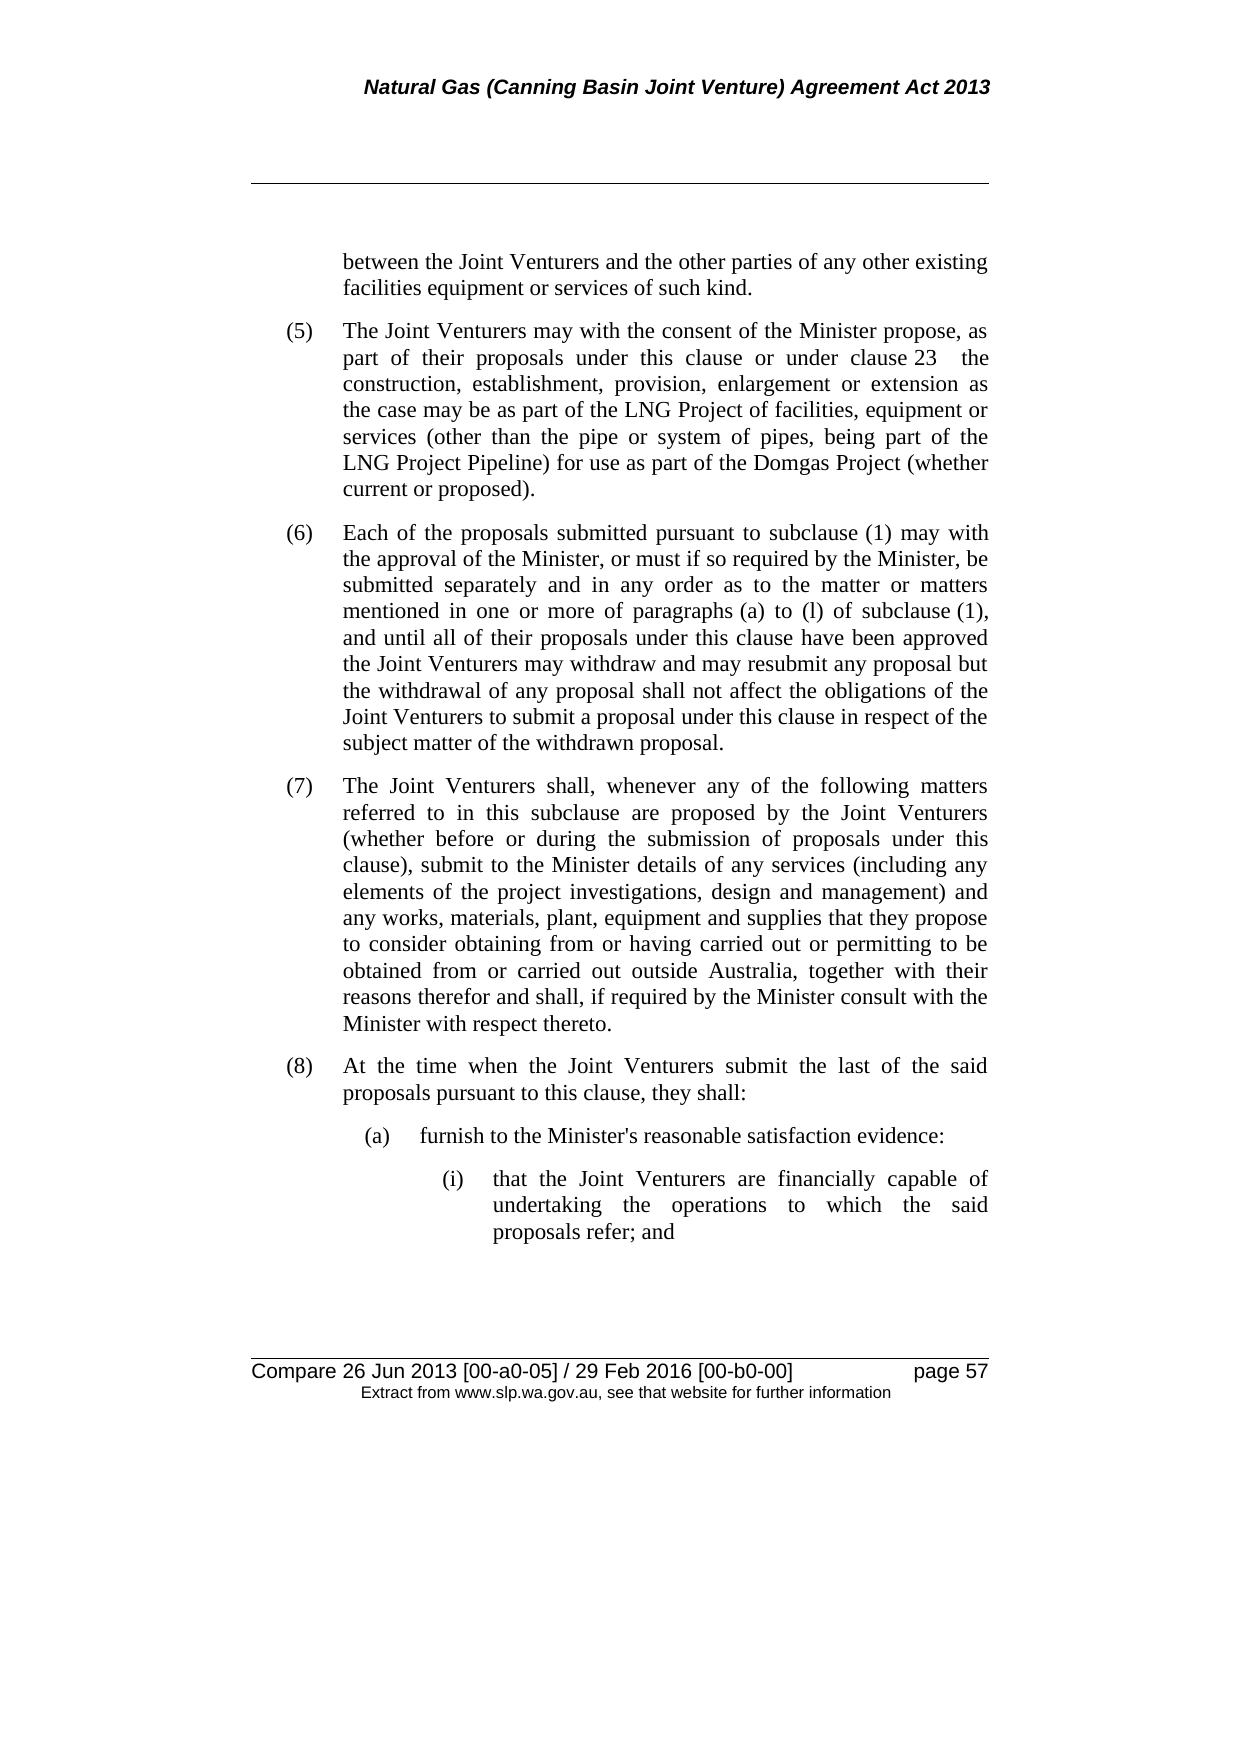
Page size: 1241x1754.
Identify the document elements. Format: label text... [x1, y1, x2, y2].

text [251, 248, 989, 301]
text (8) At the time when the Joint Venturers submit the last of the said proposals pursuant to this clause, they shall: [251, 1053, 989, 1105]
text (7) The Joint Venturers shall, whenever any of the following matters referred to in this subclause are proposed by the Joint Venturers (whether before or during the submission of proposals under this clause), submit to the Minister details of any services (including any elements of the project investigations, design and management) and any works, materials, plant, equipment and supplies that they propose to consider obtaining from or having carried out or permitting to be obtained from or carried out outside Australia, together with their reasons therefor and shall, if required by the Minister consult with the Minister with respect thereto. [251, 772, 989, 1036]
text (5) The Joint Venturers may with the consent of the Minister propose, as part of their proposals under this clause or under clause 23 the construction, establishment, provision, enlargement or extension as the case may be as part of the LNG Project of facilities, equipment or services (other than the pipe or system of pipes, being part of the LNG Project Pipeline) for use as part of the Domgas Project (whether current or proposed). [251, 317, 989, 502]
text (6) Each of the proposals submitted pursuant to subclause (1) may with the approval of the Minister, or must if so required by the Minister, be submitted separately and in any order as to the matter or matters mentioned in one or more of paragraphs (a) to (l) of subclause (1), and until all of their proposals under this clause have been approved the Joint Venturers may withdraw and may resubmit any proposal but the withdrawal of any proposal shall not affect the obligations of the Joint Venturers to submit a proposal under this clause in respect of the subject matter of the withdrawn proposal. [251, 518, 989, 756]
text (a) furnish to the Minister's reasonable satisfaction evidence: [251, 1122, 989, 1148]
text (i) that the Joint Venturers are financially capable of undertaking the operations to which the said proposals refer; and [251, 1165, 989, 1244]
